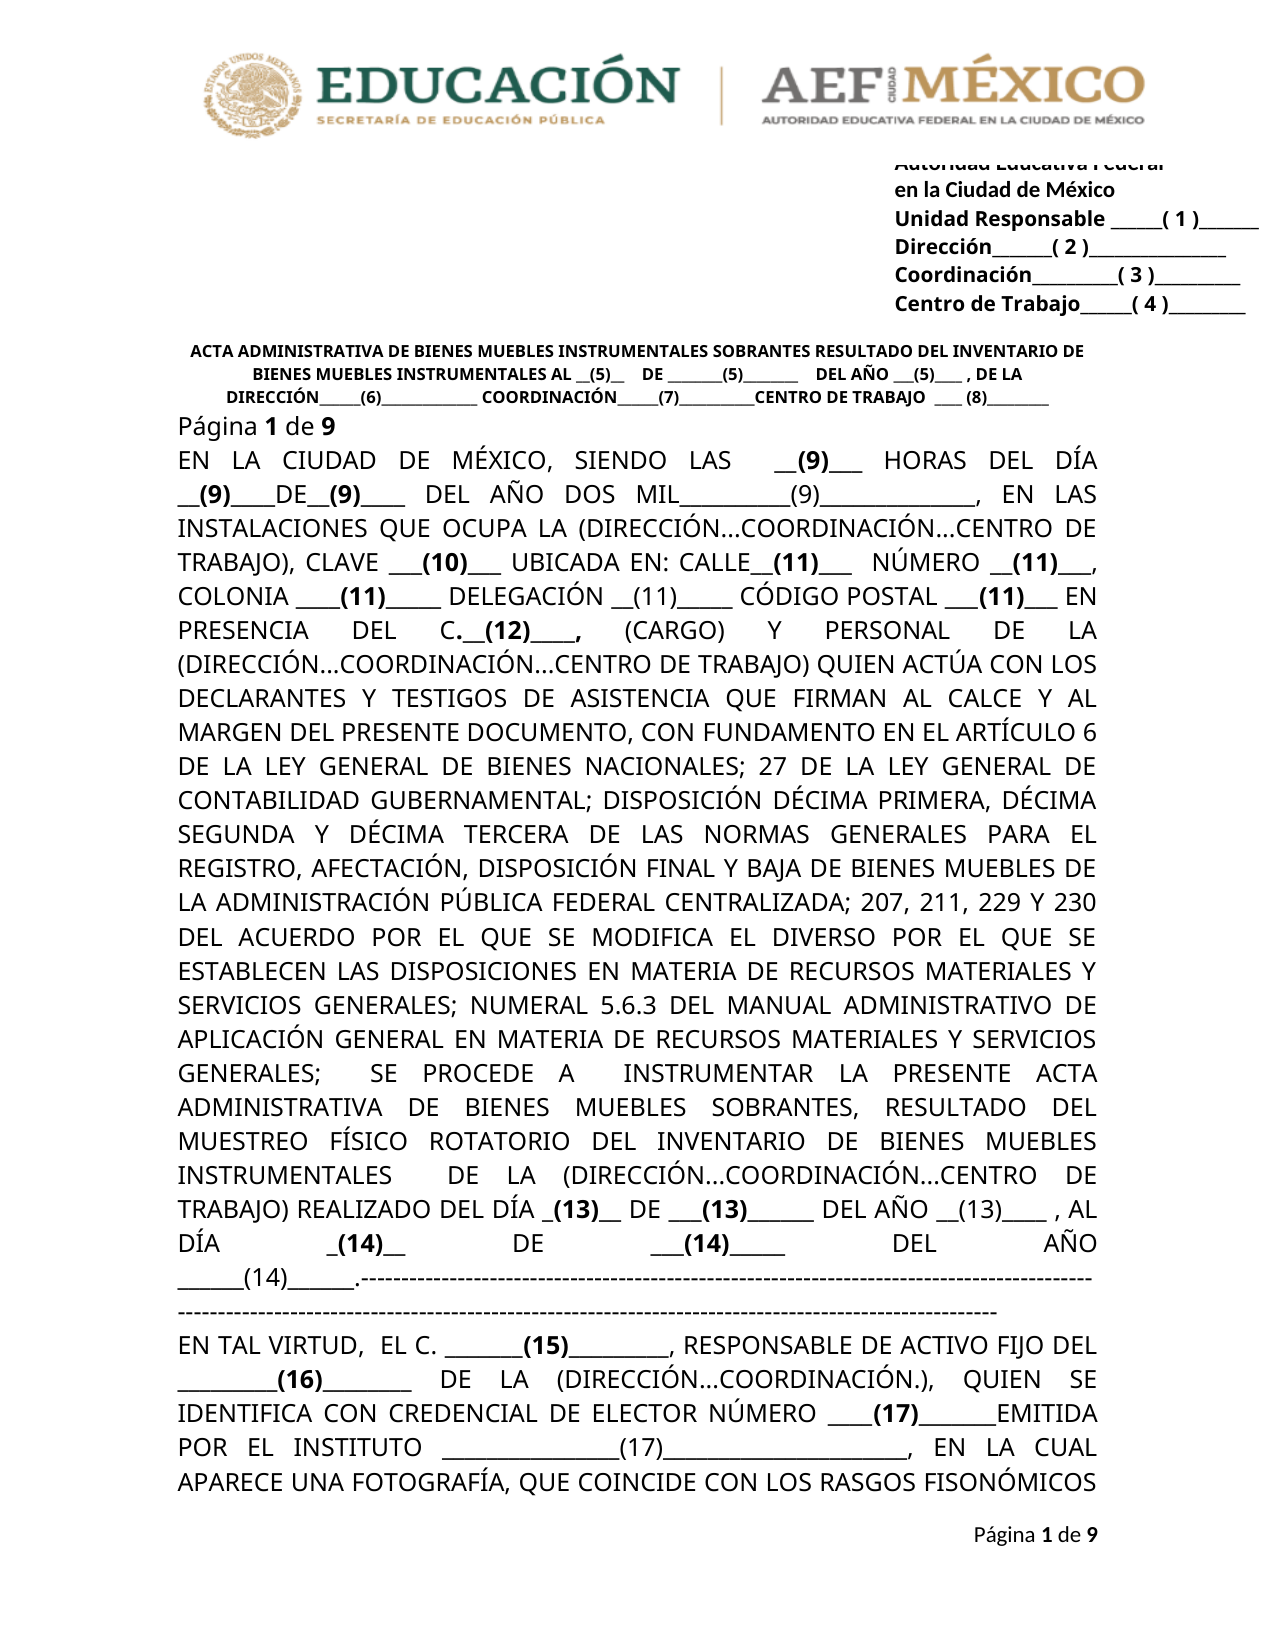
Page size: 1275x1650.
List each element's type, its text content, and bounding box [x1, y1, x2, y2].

text Página 1 de 7 [177, 408, 1098, 442]
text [177, 1328, 1098, 1498]
text ACTA ADMINISTRATIVA DE BIENES MUEBLES INSTRUMENTALES SOBRANTES RESULTADO DEL INVENTARIO DE BIENES MUEBLES INSTRUMENTALES AL __(5)__ DE ________(5)________ DEL AÑO ___(5)____ , DE LA DIRECCIÓN______(6)______________ COORDINACIÓN______(7)___________CENTRO DE TRABAJO ____ (8)_________ [177, 340, 1098, 408]
table_header Autoridad Educativa Federal en la Ciudad de México Unidad Responsable ______( 1 )_______ Dirección_______( 2 )________________ Coordinación__________( 3 )__________ Centro de Trabajo______( 4 )_________ [883, 148, 1252, 317]
text EN LA CIUDAD DE MÉXICO, SIENDO LAS __(9)___ HORAS DEL DÍA __(9)____DE__(9)____ DEL AÑO DOS MIL__________(9)______________, EN LAS INSTALACIONES QUE OCUPA LA (DIRECCIÓN...COORDINACIÓN...CENTRO DE TRABAJO), CLAVE ___(10)___ UBICADA EN: CALLE__(11)___ NÚMERO __(11)___, COLONIA ____(11)_____ DELEGACIÓN __(11)_____ CÓDIGO POSTAL ___(11)___ EN PRESENCIA DEL C.__(12)____, (CARGO) Y PERSONAL DE LA (DIRECCIÓN...COORDINACIÓN...CENTRO DE TRABAJO) QUIEN ACTÚA CON LOS DECLARANTES Y TESTIGOS DE ASISTENCIA QUE FIRMAN AL CALCE Y AL MARGEN DEL PRESENTE DOCUMENTO, CON FUNDAMENTO EN EL ARTÍCULO 6 DE LA LEY GENERAL DE BIENES NACIONALES; 27 DE LA LEY GENERAL DE CONTABILIDAD GUBERNAMENTAL; DISPOSICIÓN DÉCIMA PRIMERA, DÉCIMA SEGUNDA Y DÉCIMA TERCERA DE LAS NORMAS GENERALES PARA EL REGISTRO, AFECTACIÓN, DISPOSICIÓN FINAL Y BAJA DE BIENES MUEBLES DE LA ADMINISTRACIÓN PÚBLICA FEDERAL CENTRALIZADA; 207, 211, 229 Y 230 DEL ACUERDO POR EL QUE SE MODIFICA EL DIVERSO POR EL QUE SE ESTABLECEN LAS DISPOSICIONES EN MATERIA DE RECURSOS MATERIALES Y SERVICIOS GENERALES; NUMERAL 5.6.3 DEL MANUAL ADMINISTRATIVO DE APLICACIÓN GENERAL EN MATERIA DE RECURSOS MATERIALES Y SERVICIOS GENERALES; SE PROCEDE A INSTRUMENTAR LA PRESENTE ACTA ADMINISTRATIVA DE BIENES MUEBLES SOBRANTES, RESULTADO DEL MUESTREO FÍSICO ROTATORIO DEL INVENTARIO DE BIENES MUEBLES INSTRUMENTALES DE LA (DIRECCIÓN...COORDINACIÓN...CENTRO DE TRABAJO) REALIZADO DEL DÍA _(13)__ DE ___(13)______ DEL AÑO __(13)____ , AL DÍA _(14)__ DE ___(14)_____ DEL AÑO ______(14)______.------------------------------------------------------------------------------------------------------------------------------------------------------------------------------------------------- [177, 442, 1098, 1328]
picture [177, 28, 1194, 165]
